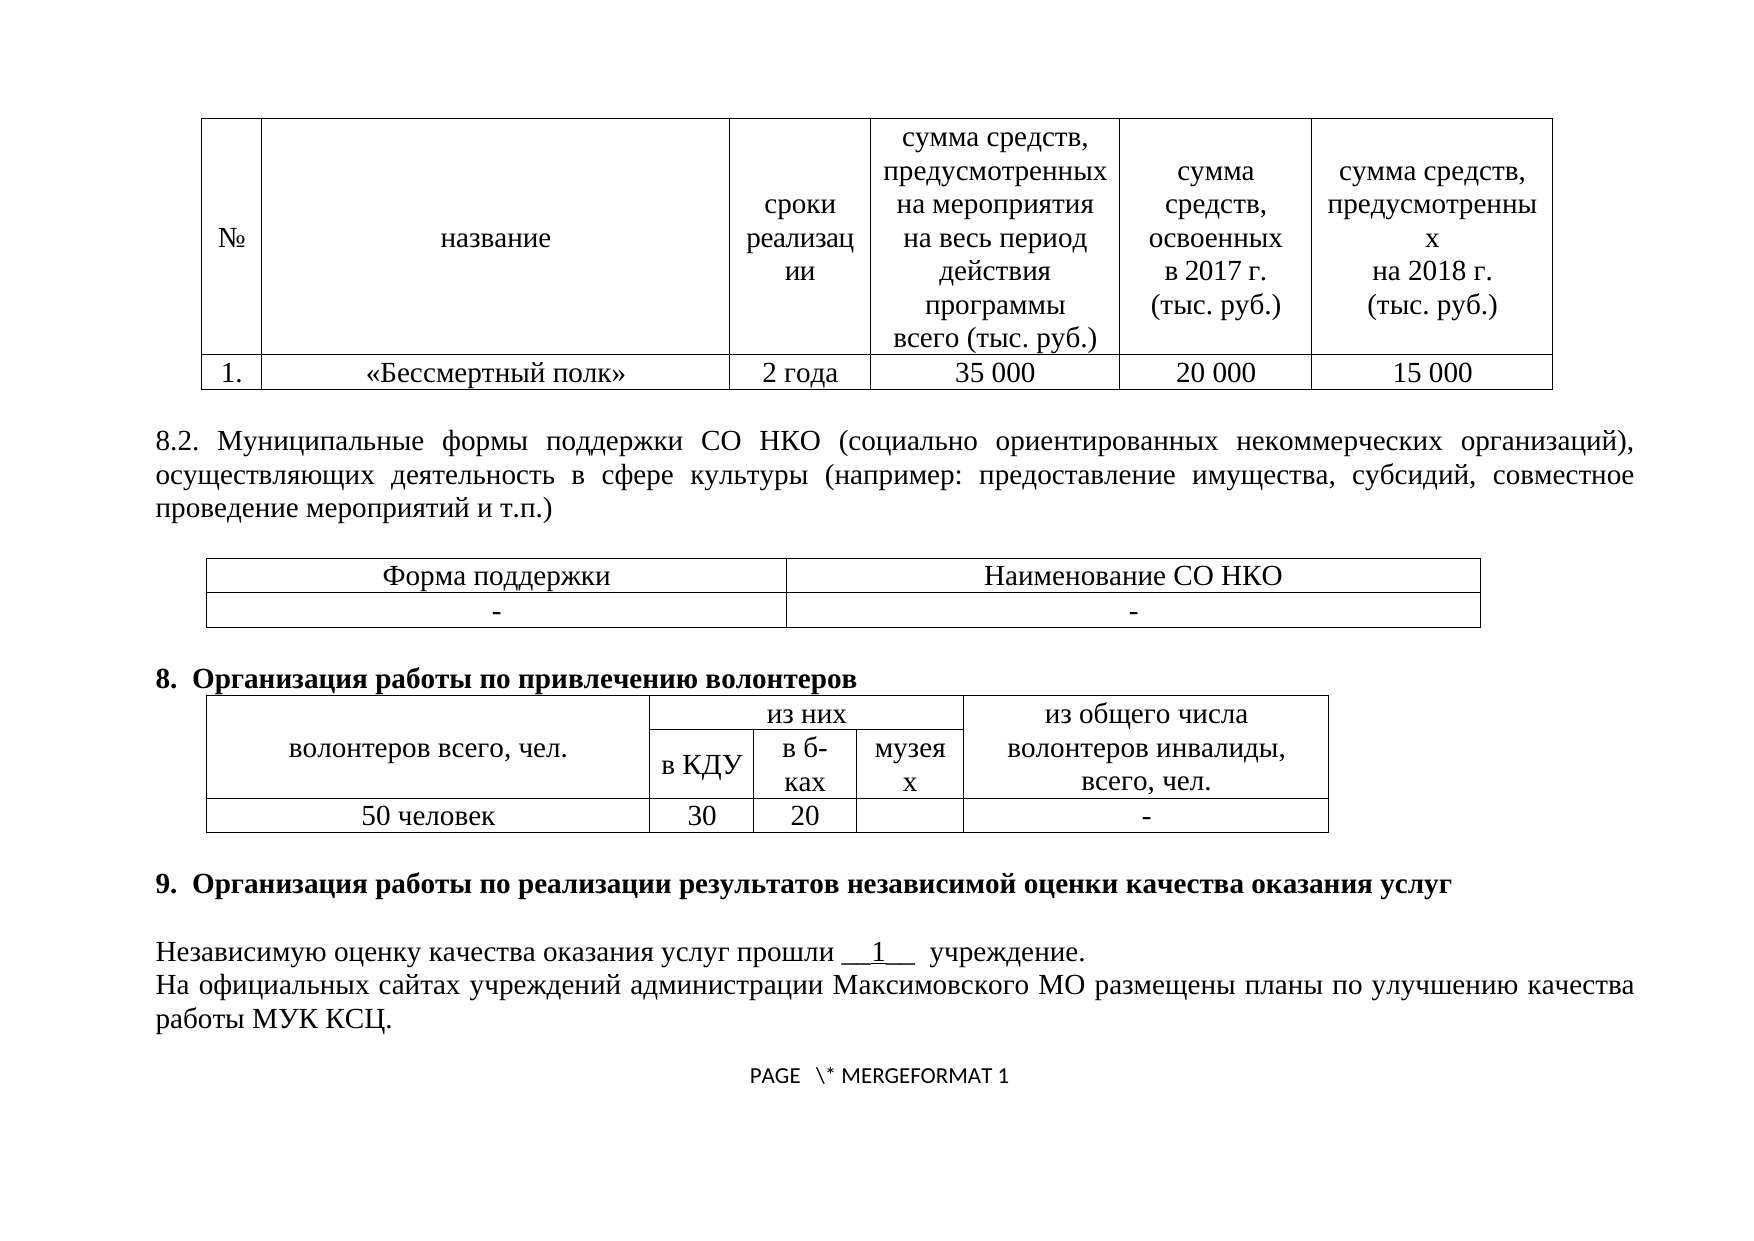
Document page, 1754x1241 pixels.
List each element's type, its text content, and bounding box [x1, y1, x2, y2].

table_header из них [650, 696, 963, 729]
table_cell - [207, 593, 786, 627]
table_cell 20 000 [1120, 355, 1311, 389]
table_cell 35 000 [871, 355, 1119, 389]
table_cell 15 000 [1312, 355, 1552, 389]
table_header № [202, 119, 261, 354]
table_cell 1. [202, 355, 261, 389]
list 8.2. Муниципальные формы поддержки СО НКО (социально ориентированных некоммерческих организаций), осуществляющих деятельность в сфере культуры (например: предоставление имущества, субсидий, совместное проведение мероприятий и т.п.) [155, 423, 1636, 524]
table_cell - [787, 593, 1480, 627]
table_cell 50 человек [207, 799, 649, 832]
table_cell в б-ках [754, 730, 856, 797]
table_header сумма средств, предусмотренных на мероприятия на весь период действия программы всего (тыс. руб.) [871, 119, 1119, 354]
list Организация работы по реализации результатов независимой оценки качества оказания услуг [118, 867, 1636, 900]
table_cell музеях [857, 730, 963, 797]
table_header из общего числа волонтеров инвалиды, всего, чел. [964, 696, 1328, 797]
table_header сумма средств, освоенных в 2017 г. (тыс. руб.) [1120, 119, 1311, 354]
table_cell [857, 799, 963, 832]
table_header название [262, 119, 729, 354]
table_cell - [964, 799, 1328, 832]
table_header Наименование СО НКО [787, 559, 1480, 592]
table_cell в КДУ [650, 730, 753, 797]
list Организация работы по привлечению волонтеров [118, 661, 1636, 695]
table_cell «Бессмертный полк» [262, 355, 729, 389]
table_cell 20 [754, 799, 856, 832]
table_header сумма средств, предусмотренных на 2018 г. (тыс. руб.) [1312, 119, 1552, 354]
list Независимую оценку качества оказания услуг прошли __1__ учреждение. [155, 934, 1636, 967]
table_cell 30 [650, 799, 753, 832]
table_header волонтеров всего, чел. [207, 696, 649, 797]
table_cell 2 года [730, 355, 870, 389]
table_header сроки реализации [730, 119, 870, 354]
table_header Форма поддержки [207, 559, 786, 592]
list На официальных сайтах учреждений администрации Максимовского МО размещены планы по улучшению качества работы МУК КСЦ. [155, 967, 1636, 1034]
